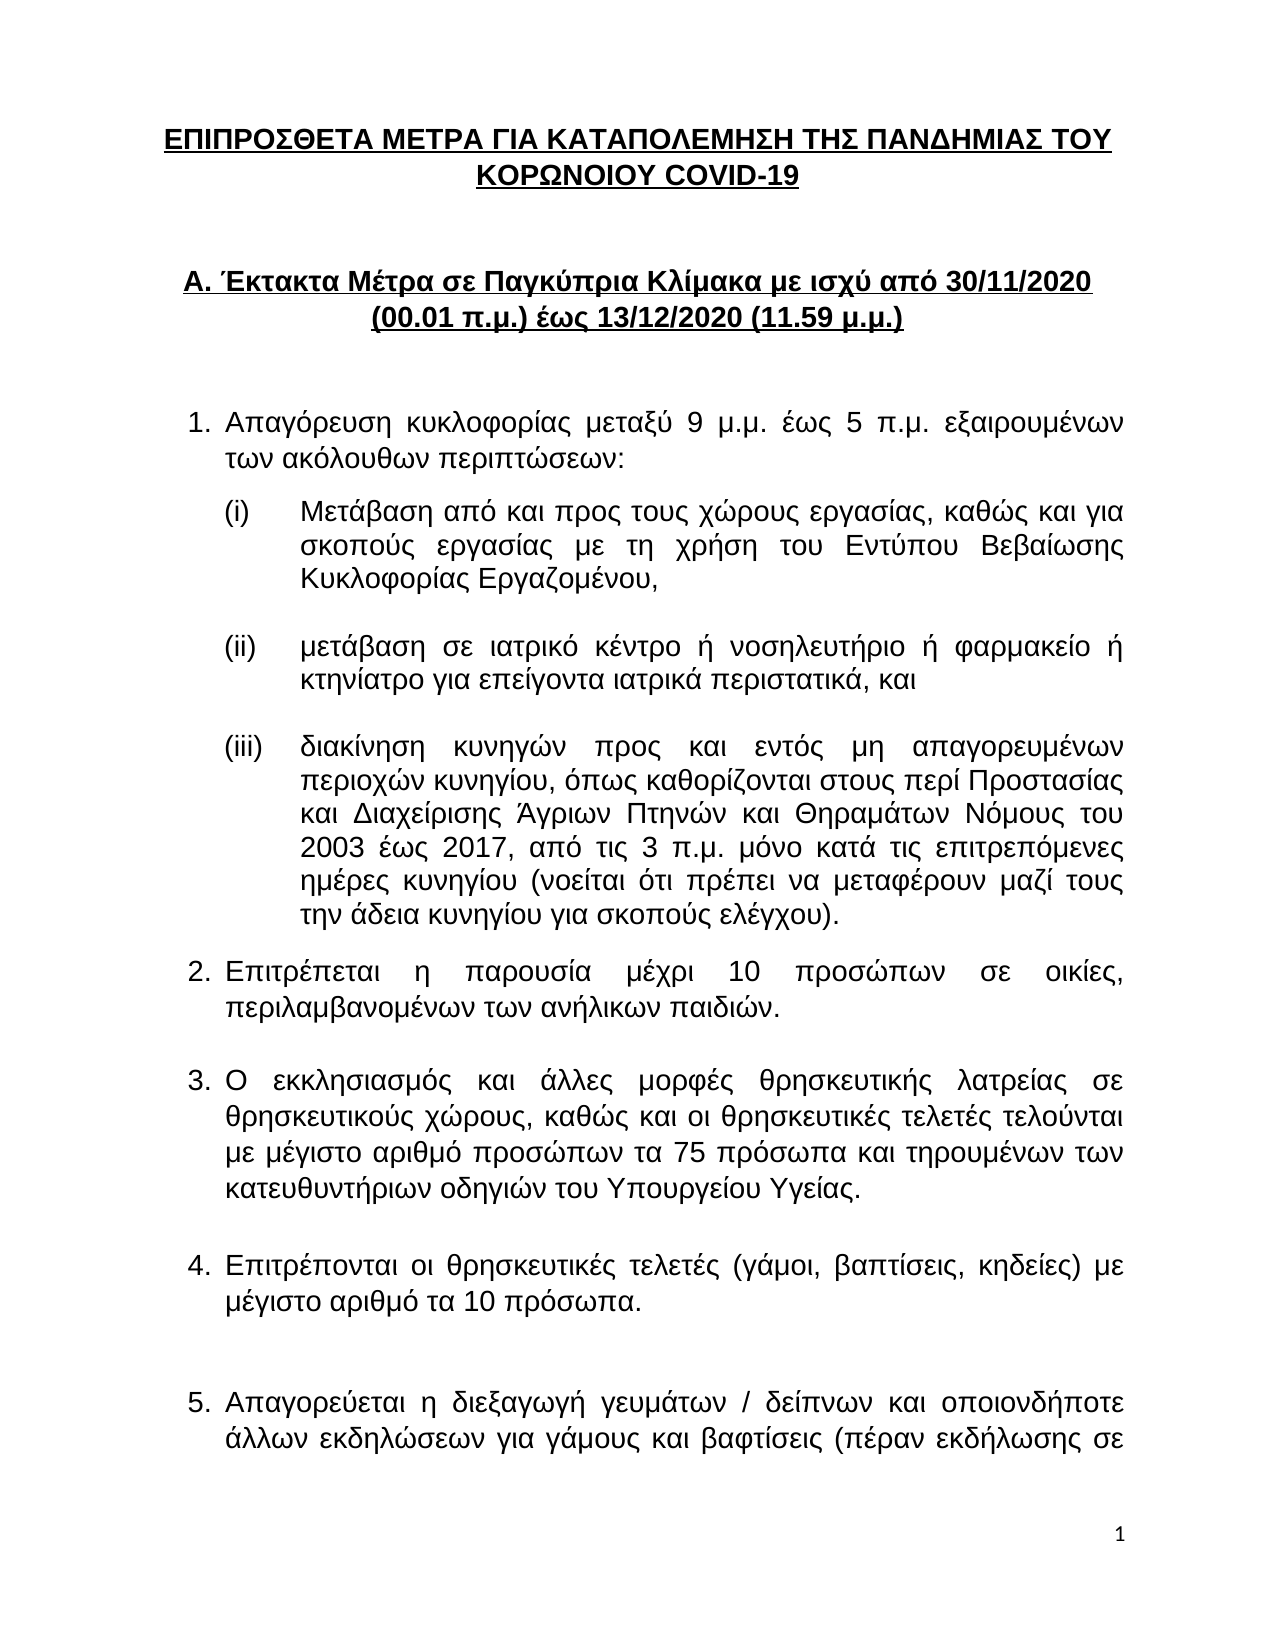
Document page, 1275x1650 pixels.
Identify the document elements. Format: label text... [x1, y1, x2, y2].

text Α. Έκτακτα Μέτρα σε Παγκύπρια Κλίμακα με ισχύ από 30/11/2020 (00.01 π.μ.) έως 13/12/2020 (11.59 μ.μ.) [150, 264, 1125, 333]
list διακίνηση κυνηγών προς και εντός μη απαγορευμένων περιοχών κυνηγίου, όπως καθορίζονται στους περί Προστασίας και Διαχείρισης Άγριων Πτηνών και Θηραμάτων Νόμους του 2003 έως 2017, από τις 3 π.μ. μόνο κατά τις επιτρεπόμενες ημέρες κυνηγίου (νοείται ότι πρέπει να μεταφέρουν μαζί τους την άδεια κυνηγίου για σκοπούς ελέγχου). [224, 729, 1125, 930]
list μετάβαση σε ιατρικό κέντρο ή νοσηλευτήριο ή φαρμακείο ή κτηνίατρο για επείγοντα ιατρικά περιστατικά, και [224, 628, 1125, 696]
list Επιτρέπονται οι θρησκευτικές τελετές (γάμοι, βαπτίσεις, κηδείες) με μέγιστο αριθμό τα 10 πρόσωπα. [187, 1248, 1125, 1318]
list Ο εκκλησιασμός και άλλες μορφές θρησκευτικής λατρείας σε θρησκευτικούς χώρους, καθώς και οι θρησκευτικές τελετές τελούνται με μέγιστο αριθμό προσώπων τα 75 πρόσωπα και τηρουμένων των κατευθυντήριων οδηγιών του Υπουργείου Υγείας. [187, 1063, 1125, 1205]
list Απαγόρευση κυκλοφορίας μεταξύ 9 μ.μ. έως 5 π.μ. εξαιρουμένων των ακόλουθων περιπτώσεων: [187, 405, 1125, 475]
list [187, 1385, 1125, 1454]
text ΕΠΙΠΡΟΣΘΕΤΑ ΜΕΤΡΑ ΓΙΑ ΚΑΤΑΠΟΛΕΜΗΣΗ ΤΗΣ ΠΑΝΔΗΜΙΑΣ TOΥ ΚΟΡΩΝΟΙΟΥ COVID-19 [150, 122, 1125, 192]
list Επιτρέπεται η παρουσία μέχρι 10 προσώπων σε οικίες, περιλαμβανομένων των ανήλικων παιδιών. [187, 954, 1125, 1024]
list Μετάβαση από και προς τους χώρους εργασίας, καθώς και για σκοπούς εργασίας με τη χρήση του Εντύπου Βεβαίωσης Κυκλοφορίας Εργαζομένου, [224, 494, 1125, 595]
